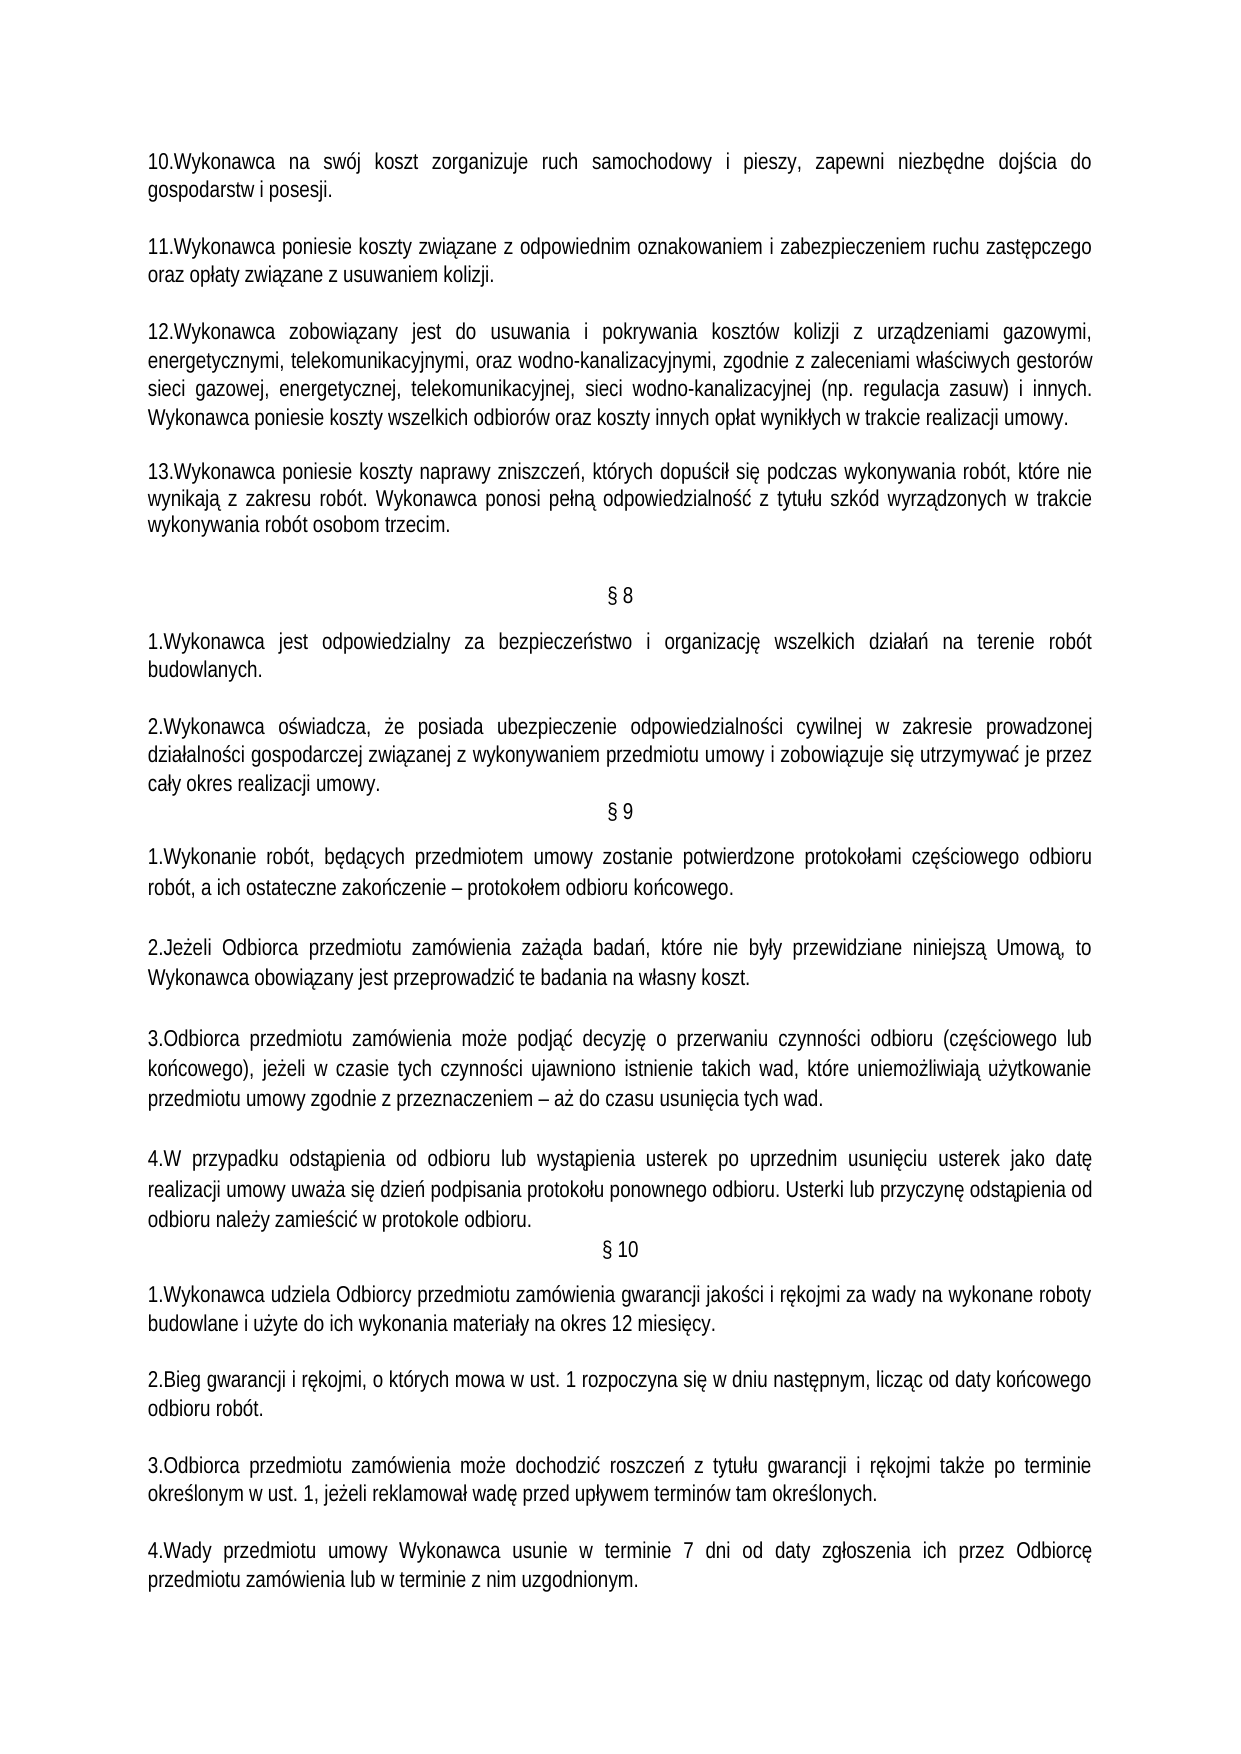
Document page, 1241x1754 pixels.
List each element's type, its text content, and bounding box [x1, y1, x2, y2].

text 4.W przypadku odstąpienia od odbioru lub wystąpienia usterek po uprzednim usunięciu usterek jako datę realizacji umowy uważa się dzień podpisania protokołu ponownego odbioru. Usterki lub przyczynę odstąpienia od odbioru należy zamieścić w protokole odbioru. [148, 1145, 1093, 1232]
text 4.Wady przedmiotu umowy Wykonawca usunie w terminie 7 dni od daty zgłoszenia ich przez Odbiorcę przedmiotu zamówienia lub w terminie z nim uzgodnionym. [148, 1537, 1093, 1592]
text 1.Wykonawca jest odpowiedzialny za bezpieczeństwo i organizację wszelkich działań na terenie robót budowlanych. [148, 628, 1093, 682]
text 3.Odbiorca przedmiotu zamówienia może podjąć decyzję o przerwaniu czynności odbioru (częściowego lub końcowego), jeżeli w czasie tych czynności ujawniono istnienie takich wad, które uniemożliwiają użytkowanie przedmiotu umowy zgodnie z przeznaczeniem – aż do czasu usunięcia tych wad. [148, 1024, 1093, 1111]
text § 9 [148, 798, 1093, 824]
text 2.Wykonawca oświadcza, że posiada ubezpieczenie odpowiedzialności cywilnej w zakresie prowadzonej działalności gospodarczej związanej z wykonywaniem przedmiotu umowy i zobowiązuje się utrzymywać je przez cały okres realizacji umowy. [148, 713, 1093, 796]
text 2.Bieg gwarancji i rękojmi, o których mowa w ust. 1 rozpoczyna się w dniu następnym, licząc od daty końcowego odbioru robót. [148, 1366, 1093, 1421]
text 13.Wykonawca poniesie koszty naprawy zniszczeń, których dopuścił się podczas wykonywania robót, które nie wynikają z zakresu robót. Wykonawca ponosi pełną odpowiedzialność z tytułu szkód wyrządzonych w trakcie wykonywania robót osobom trzecim. [148, 458, 1093, 537]
text 1.Wykonawca udziela Odbiorcy przedmiotu zamówienia gwarancji jakości i rękojmi za wady na wykonane roboty budowlane i użyte do ich wykonania materiały na okres 12 miesięcy. [148, 1281, 1093, 1336]
text § 8 [148, 582, 1093, 609]
text 10.Wykonawca na swój koszt zorganizuje ruch samochodowy i pieszy, zapewni niezbędne dojścia do gospodarstw i posesji. [148, 148, 1093, 202]
text 3.Odbiorca przedmiotu zamówienia może dochodzić roszczeń z tytułu gwarancji i rękojmi także po terminie określonym w ust. 1, jeżeli reklamował wadę przed upływem terminów tam określonych. [148, 1452, 1093, 1507]
text § 10 [148, 1236, 1093, 1262]
text 12.Wykonawca zobowiązany jest do usuwania i pokrywania kosztów kolizji z urządzeniami gazowymi, energetycznymi, telekomunikacyjnymi, oraz wodno-kanalizacyjnymi, zgodnie z zaleceniami właściwych gestorów sieci gazowej, energetycznej, telekomunikacyjnej, sieci wodno-kanalizacyjnej (np. regulacja zasuw) i innych. Wykonawca poniesie koszty wszelkich odbiorów oraz koszty innych opłat wynikłych w trakcie realizacji umowy. [148, 318, 1093, 430]
text 1.Wykonanie robót, będących przedmiotem umowy zostanie potwierdzone protokołami częściowego odbioru robót, a ich ostateczne zakończenie – protokołem odbioru końcowego. [148, 843, 1093, 900]
text 11.Wykonawca poniesie koszty związane z odpowiednim oznakowaniem i zabezpieczeniem ruchu zastępczego oraz opłaty związane z usuwaniem kolizji. [148, 233, 1093, 288]
text 2.Jeżeli Odbiorca przedmiotu zamówienia zażąda badań, które nie były przewidziane niniejszą Umową, to Wykonawca obowiązany jest przeprowadzić te badania na własny koszt. [148, 934, 1093, 991]
